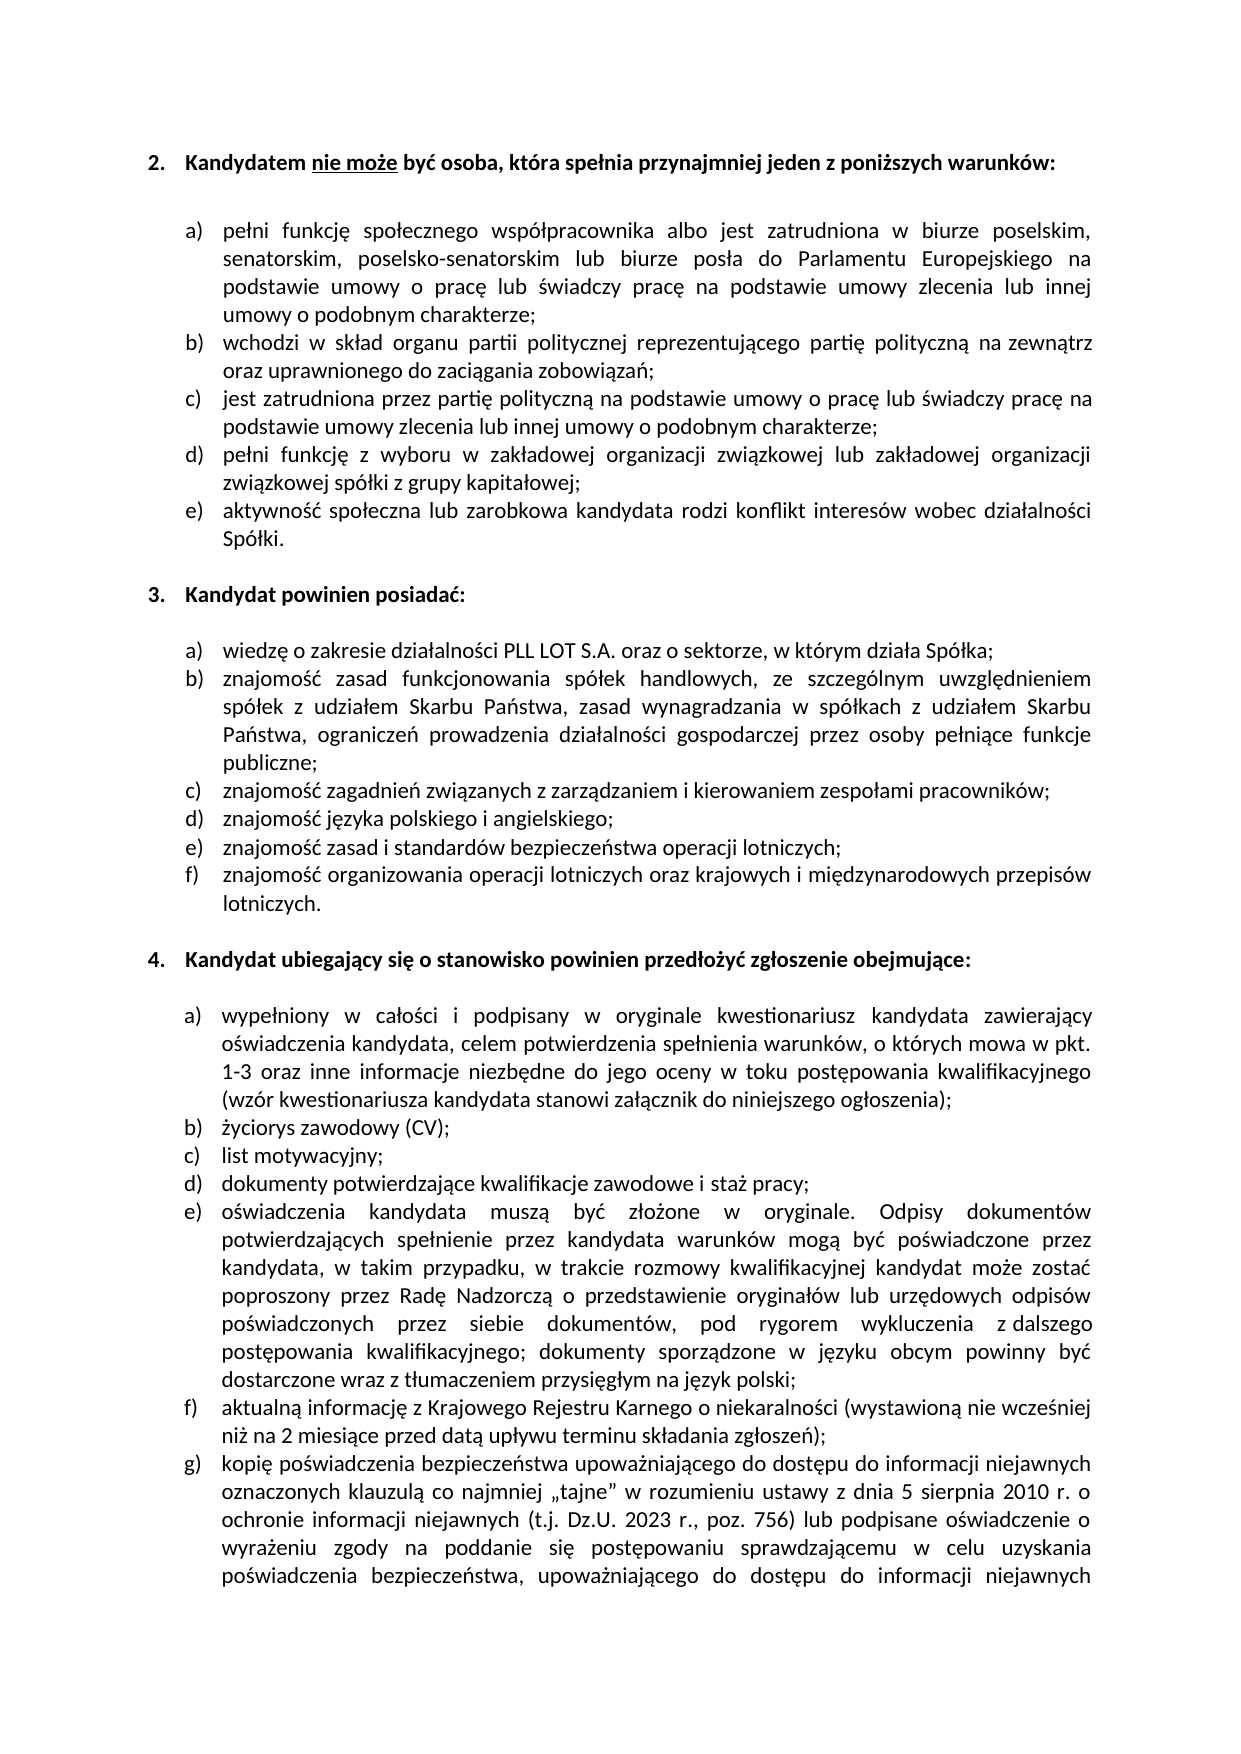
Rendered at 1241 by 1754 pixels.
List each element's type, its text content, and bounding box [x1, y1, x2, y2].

list znajomość organizowania operacji lotniczych oraz krajowych i międzynarodowych przepisów lotniczych. [185, 861, 1093, 917]
list Kandydat ubiegający się o stanowisko powinien przedłożyć zgłoszenie obejmujące: [148, 945, 1093, 973]
list aktywność społeczna lub zarobkowa kandydata rodzi konflikt interesów wobec działalności Spółki. [185, 496, 1093, 552]
list jest zatrudniona przez partię polityczną na podstawie umowy o pracę lub świadczy pracę na podstawie umowy zlecenia lub innej umowy o podobnym charakterze; [185, 384, 1093, 440]
list wchodzi w skład organu partii politycznej reprezentującego partię polityczną na zewnątrz oraz uprawnionego do zaciągania zobowiązań; [185, 328, 1093, 384]
list aktualną informację z Krajowego Rejestru Karnego o niekaralności (wystawioną nie wcześniej niż na 2 miesiące przed datą upływu terminu składania zgłoszeń); [184, 1393, 1093, 1449]
list pełni funkcję społecznego współpracownika albo jest zatrudniona w biurze poselskim, senatorskim, poselsko-senatorskim lub biurze posła do Parlamentu Europejskiego na podstawie umowy o pracę lub świadczy pracę na podstawie umowy zlecenia lub innej umowy o podobnym charakterze; [185, 216, 1093, 328]
list życiorys zawodowy (CV); [184, 1113, 1093, 1141]
list znajomość zasad funkcjonowania spółek handlowych, ze szczególnym uwzględnieniem spółek z udziałem Skarbu Państwa, zasad wynagradzania w spółkach z udziałem Skarbu Państwa, ograniczeń prowadzenia działalności gospodarczej przez osoby pełniące funkcje publiczne; [185, 664, 1093, 777]
list znajomość zagadnień związanych z zarządzaniem i kierowaniem zespołami pracowników; [185, 777, 1093, 804]
list Kandydatem nie może być osoba, która spełnia przynajmniej jeden z poniższych warunków: [148, 148, 1093, 176]
list wiedzę o zakresie działalności PLL LOT S.A. oraz o sektorze, w którym działa Spółka; [185, 636, 1093, 664]
list znajomość języka polskiego i angielskiego; [185, 804, 1093, 833]
list pełni funkcję z wyboru w zakładowej organizacji związkowej lub zakładowej organizacji związkowej spółki z grupy kapitałowej; [185, 440, 1093, 496]
list Kandydat powinien posiadać: [148, 580, 1093, 608]
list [184, 1449, 1093, 1589]
list list motywacyjny; [184, 1141, 1093, 1169]
list wypełniony w całości i podpisany w oryginale kwestionariusz kandydata zawierający oświadczenia kandydata, celem potwierdzenia spełnienia warunków, o których mowa w pkt. 1-3 oraz inne informacje niezbędne do jego oceny w toku postępowania kwalifikacyjnego (wzór kwestionariusza kandydata stanowi załącznik do niniejszego ogłoszenia); [184, 1001, 1093, 1113]
list znajomość zasad i standardów bezpieczeństwa operacji lotniczych; [185, 833, 1093, 861]
list oświadczenia kandydata muszą być złożone w oryginale. Odpisy dokumentów potwierdzających spełnienie przez kandydata warunków mogą być poświadczone przez kandydata, w takim przypadku, w trakcie rozmowy kwalifikacyjnej kandydat może zostać poproszony przez Radę Nadzorczą o przedstawienie oryginałów lub urzędowych odpisów poświadczonych przez siebie dokumentów, pod rygorem wykluczenia z dalszego postępowania kwalifikacyjnego; dokumenty sporządzone w języku obcym powinny być dostarczone wraz z tłumaczeniem przysięgłym na język polski; [184, 1197, 1093, 1393]
list dokumenty potwierdzające kwalifikacje zawodowe i staż pracy; [184, 1169, 1093, 1197]
